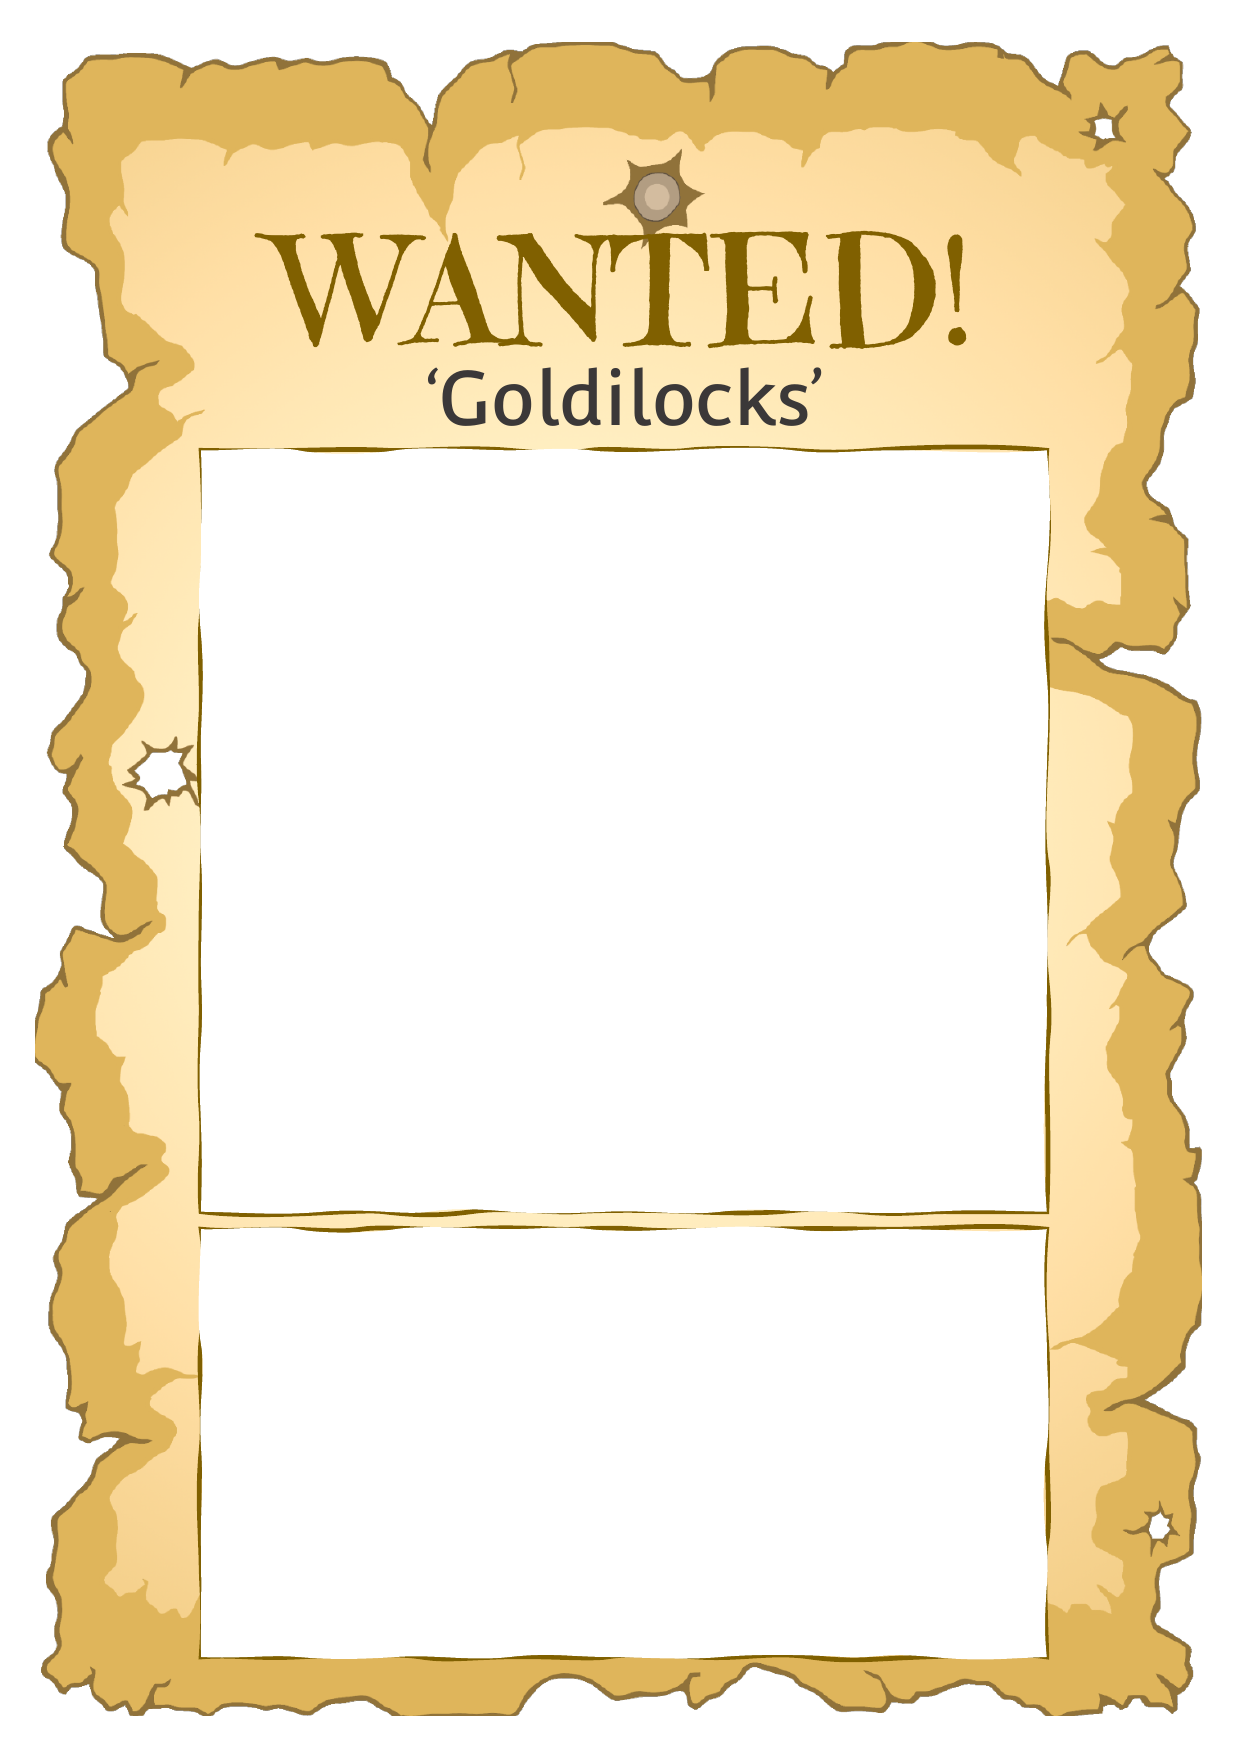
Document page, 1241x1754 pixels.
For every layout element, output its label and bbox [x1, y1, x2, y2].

picture [36, 44, 1202, 1714]
